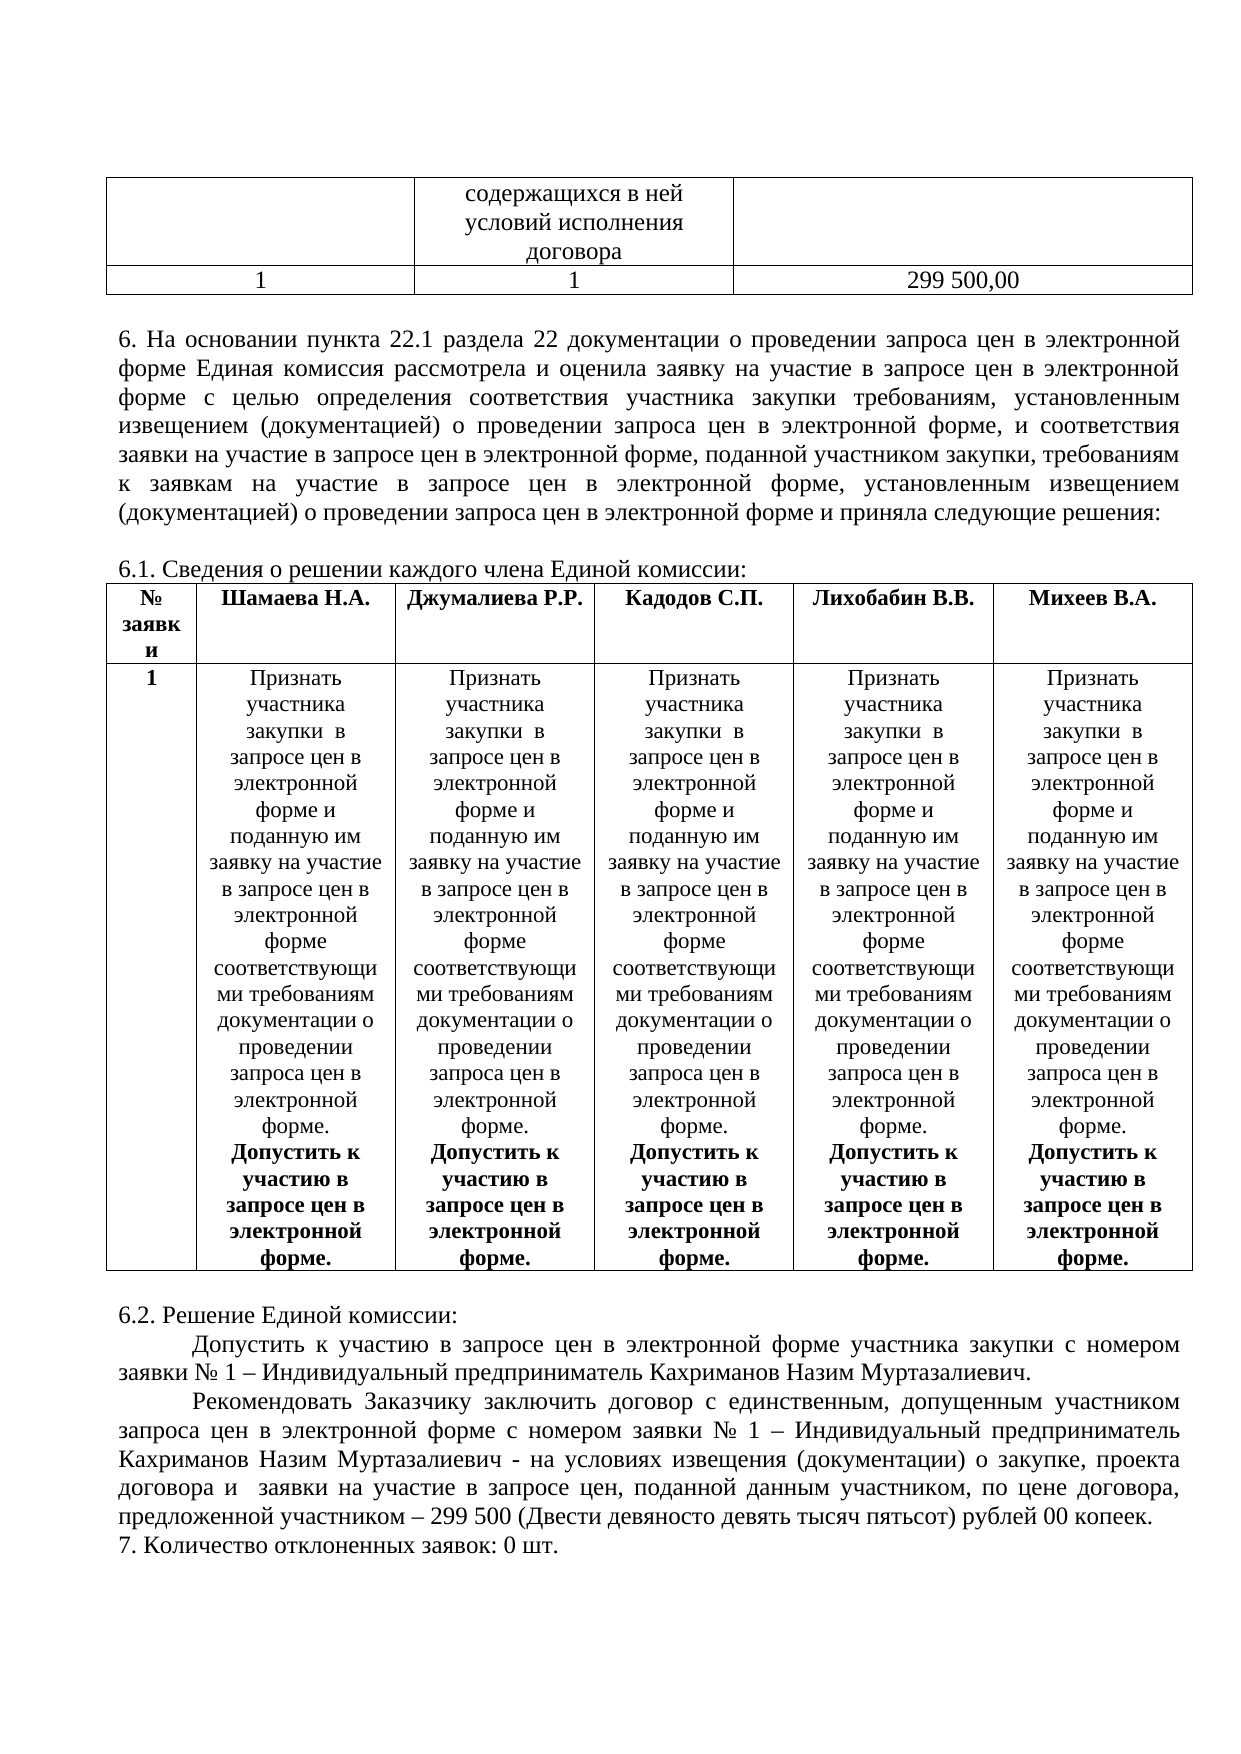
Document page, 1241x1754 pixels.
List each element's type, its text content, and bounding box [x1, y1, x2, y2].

table_cell Признать участника закупки в запросе цен в электронной форме и поданную им заявку на участие в запросе цен в электронной форме соответствующими требованиям документации о проведении запроса цен в электронной форме. Допустить к участию в запросе цен в электронной форме. [794, 664, 993, 1270]
table_header № заявки [107, 584, 196, 663]
table_header Лихобабин В.В. [794, 584, 993, 663]
text 7. Количество отклоненных заявок: 0 шт. [118, 1530, 1181, 1559]
text Рекомендовать Заказчику заключить договор с единственным, допущенным участником запроса цен в электронной форме с номером заявки № 1 – Индивидуальный предприниматель Кахриманов Назим Муртазалиевич - на условиях извещения (документации) о закупке, проекта договора и заявки на участие в запросе цен, поданной данным участником, по цене договора, предложенной участником – 299 500 (Двести девяносто девять тысяч пятьсот) рублей 00 копеек. [118, 1386, 1181, 1530]
table_cell 1 [107, 266, 414, 294]
table_header Кадодов С.П. [595, 584, 793, 663]
text Допустить к участию в запросе цен в электронной форме участника закупки с номером заявки № 1 – Индивидуальный предприниматель Кахриманов Назим Муртазалиевич. [118, 1329, 1181, 1386]
table_header Джумалиева Р.Р. [396, 584, 594, 663]
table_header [107, 178, 414, 264]
table_header Михеев В.А. [994, 584, 1192, 663]
table_cell Признать участника закупки в запросе цен в электронной форме и поданную им заявку на участие в запросе цен в электронной форме соответствующими требованиям документации о проведении запроса цен в электронной форме. Допустить к участию в запросе цен в электронной форме. [396, 664, 594, 1270]
table_cell Признать участника закупки в запросе цен в электронной форме и поданную им заявку на участие в запросе цен в электронной форме соответствующими требованиям документации о проведении запроса цен в электронной форме. Допустить к участию в запросе цен в электронной форме. [197, 664, 395, 1270]
table_cell 1 [415, 266, 733, 294]
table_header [415, 178, 733, 264]
text 6.2. Решение Единой комиссии: [118, 1300, 1181, 1329]
table_cell Признать участника закупки в запросе цен в электронной форме и поданную им заявку на участие в запросе цен в электронной форме соответствующими требованиям документации о проведении запроса цен в электронной форме. Допустить к участию в запросе цен в электронной форме. [595, 664, 793, 1270]
text 6. На основании пункта 22.1 раздела 22 документации о проведении запроса цен в электронной форме Единая комиссия рассмотрела и оценила заявку на участие в запросе цен в электронной форме с целью определения соответствия участника закупки требованиям, установленным извещением (документацией) о проведении запроса цен в электронной форме, и соответствия заявки на участие в запросе цен в электронной форме, поданной участником закупки, требованиям к заявкам на участие в запросе цен в электронной форме, установленным извещением (документацией) о проведении запроса цен в электронной форме и приняла следующие решения: [118, 324, 1181, 525]
table_cell 299 500,00 [734, 266, 1192, 294]
table_cell Признать участника закупки в запросе цен в электронной форме и поданную им заявку на участие в запросе цен в электронной форме соответствующими требованиям документации о проведении запроса цен в электронной форме. Допустить к участию в запросе цен в электронной форме. [994, 664, 1192, 1270]
table_header Шамаева Н.А. [197, 584, 395, 663]
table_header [734, 178, 1192, 264]
text 6.1. Сведения о решении каждого члена Единой комиссии: [118, 554, 1181, 583]
table_cell 1 [107, 664, 196, 1270]
